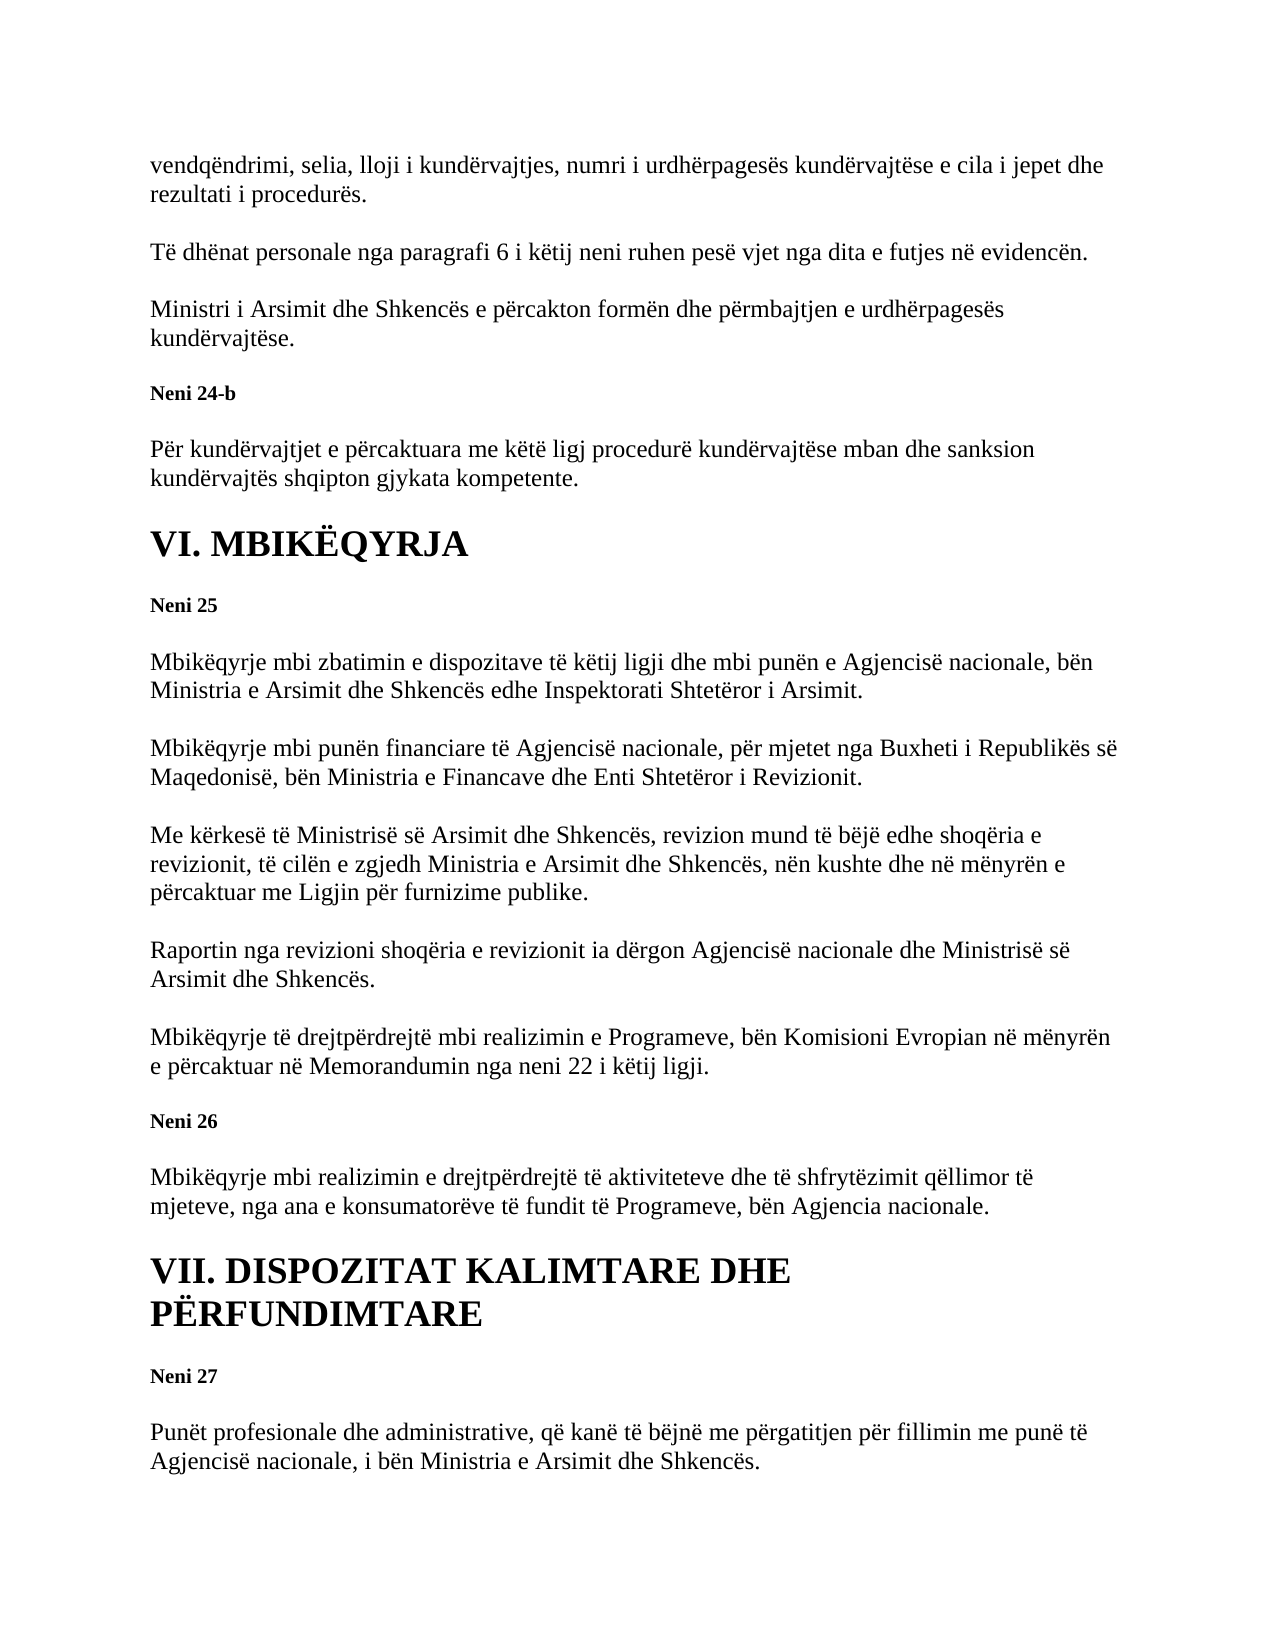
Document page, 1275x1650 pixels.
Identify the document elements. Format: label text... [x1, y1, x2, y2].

text VI. MBIKËQYRJA [150, 521, 1125, 564]
text Neni 27 [150, 1364, 1125, 1388]
text Ministri i Arsimit dhe Shkencës e përcakton formën dhe përmbajtjen e urdhërpagesës kundërvajtëse. [150, 294, 1125, 352]
text Mbikëqyrje mbi punën financiare të Agjencisë nacionale, për mjetet nga Buxheti i Republikës së Maqedonisë, bën Ministria e Financave dhe Enti Shtetëror i Revizionit. [150, 733, 1125, 791]
text Mbikëqyrje mbi realizimin e drejtpërdrejtë të aktiviteteve dhe të shfrytëzimit qëllimor të mjeteve, nga ana e konsumatorëve të fundit të Programeve, bën Agjencia nacionale. [150, 1162, 1125, 1219]
text Mbikëqyrje mbi zbatimin e dispozitave të këtij ligji dhe mbi punën e Agjencisë nacionale, bën Ministria e Arsimit dhe Shkencës edhe Inspektorati Shtetëror i Arsimit. [150, 647, 1125, 704]
text Neni 25 [150, 593, 1125, 617]
text Neni 24-b [150, 381, 1125, 405]
text Raportin nga revizioni shoqëria e revizionit ia dërgon Agjencisë nacionale dhe Ministrisë së Arsimit dhe Shkencës. [150, 935, 1125, 993]
text Të dhënat personale nga paragrafi 6 i këtij neni ruhen pesë vjet nga dita e futjes në evidencën. [150, 237, 1125, 265]
text VII. DISPOZITAT KALIMTARE DHE PËRFUNDIMTARE [150, 1249, 1125, 1335]
text Mbikëqyrje të drejtpërdrejtë mbi realizimin e Programeve, bën Komisioni Evropian në mënyrën e përcaktuar në Memorandumin nga neni 22 i këtij ligji. [150, 1022, 1125, 1079]
text Punët profesionale dhe administrative, që kanë të bëjnë me përgatitjen për fillimin me punë të Agjencisë nacionale, i bën Ministria e Arsimit dhe Shkencës. [150, 1417, 1125, 1475]
text Me kërkesë të Ministrisë së Arsimit dhe Shkencës, revizion mund të bëjë edhe shoqëria e revizionit, të cilën e zgjedh Ministria e Arsimit dhe Shkencës, nën kushte dhe në mënyrën e përcaktuar me Ligjin për furnizime publike. [150, 820, 1125, 906]
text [150, 150, 1125, 207]
text Neni 26 [150, 1109, 1125, 1133]
text Për kundërvajtjet e përcaktuara me këtë ligj procedurë kundërvajtëse mban dhe sanksion kundërvajtës shqipton gjykata kompetente. [150, 434, 1125, 492]
